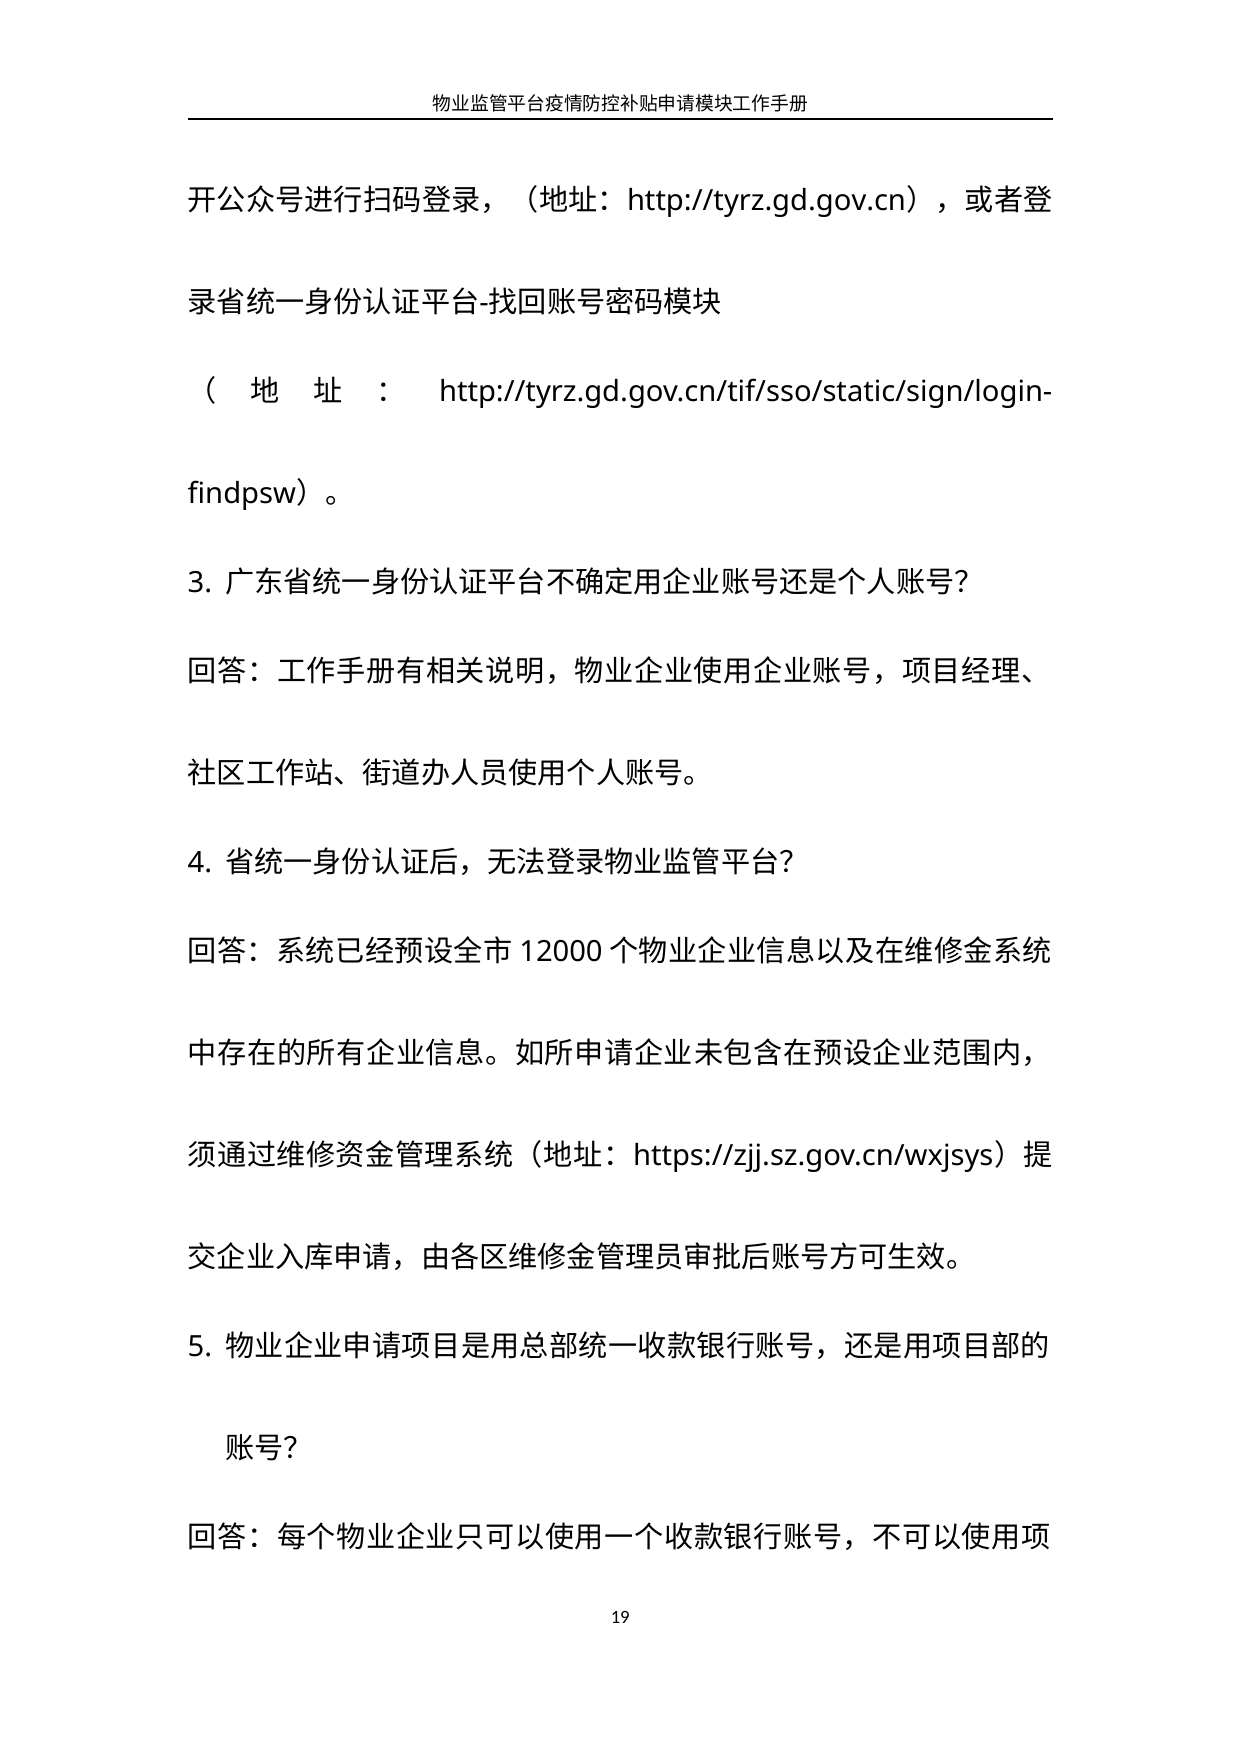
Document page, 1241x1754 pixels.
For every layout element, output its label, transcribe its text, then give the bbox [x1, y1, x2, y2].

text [187, 1500, 1053, 1568]
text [187, 164, 1053, 334]
list 省统一身份认证后，无法登录物业监管平台？ [187, 826, 1053, 894]
list 广东省统一身份认证平台不确定用企业账号还是个人账号？ [187, 546, 1053, 614]
text 回答：系统已经预设全市12000个物业企业信息以及在维修金系统中存在的所有企业信息。如所申请企业未包含在预设企业范围内，须通过维修资金管理系统（地址：https://zjj.sz.gov.cn/wxjsys）提交企业入库申请，由各区维修金管理员审批后账号方可生效。 [187, 915, 1053, 1288]
list 物业企业申请项目是用总部统一收款银行账号，还是用项目部的账号？ [187, 1309, 1053, 1479]
text 回答：工作手册有相关说明，物业企业使用企业账号，项目经理、社区工作站、街道办人员使用个人账号。 [187, 635, 1053, 804]
text （地址：http://tyrz.gd.gov.cn/tif/sso/static/sign/login-findpsw）。 [187, 355, 1053, 524]
